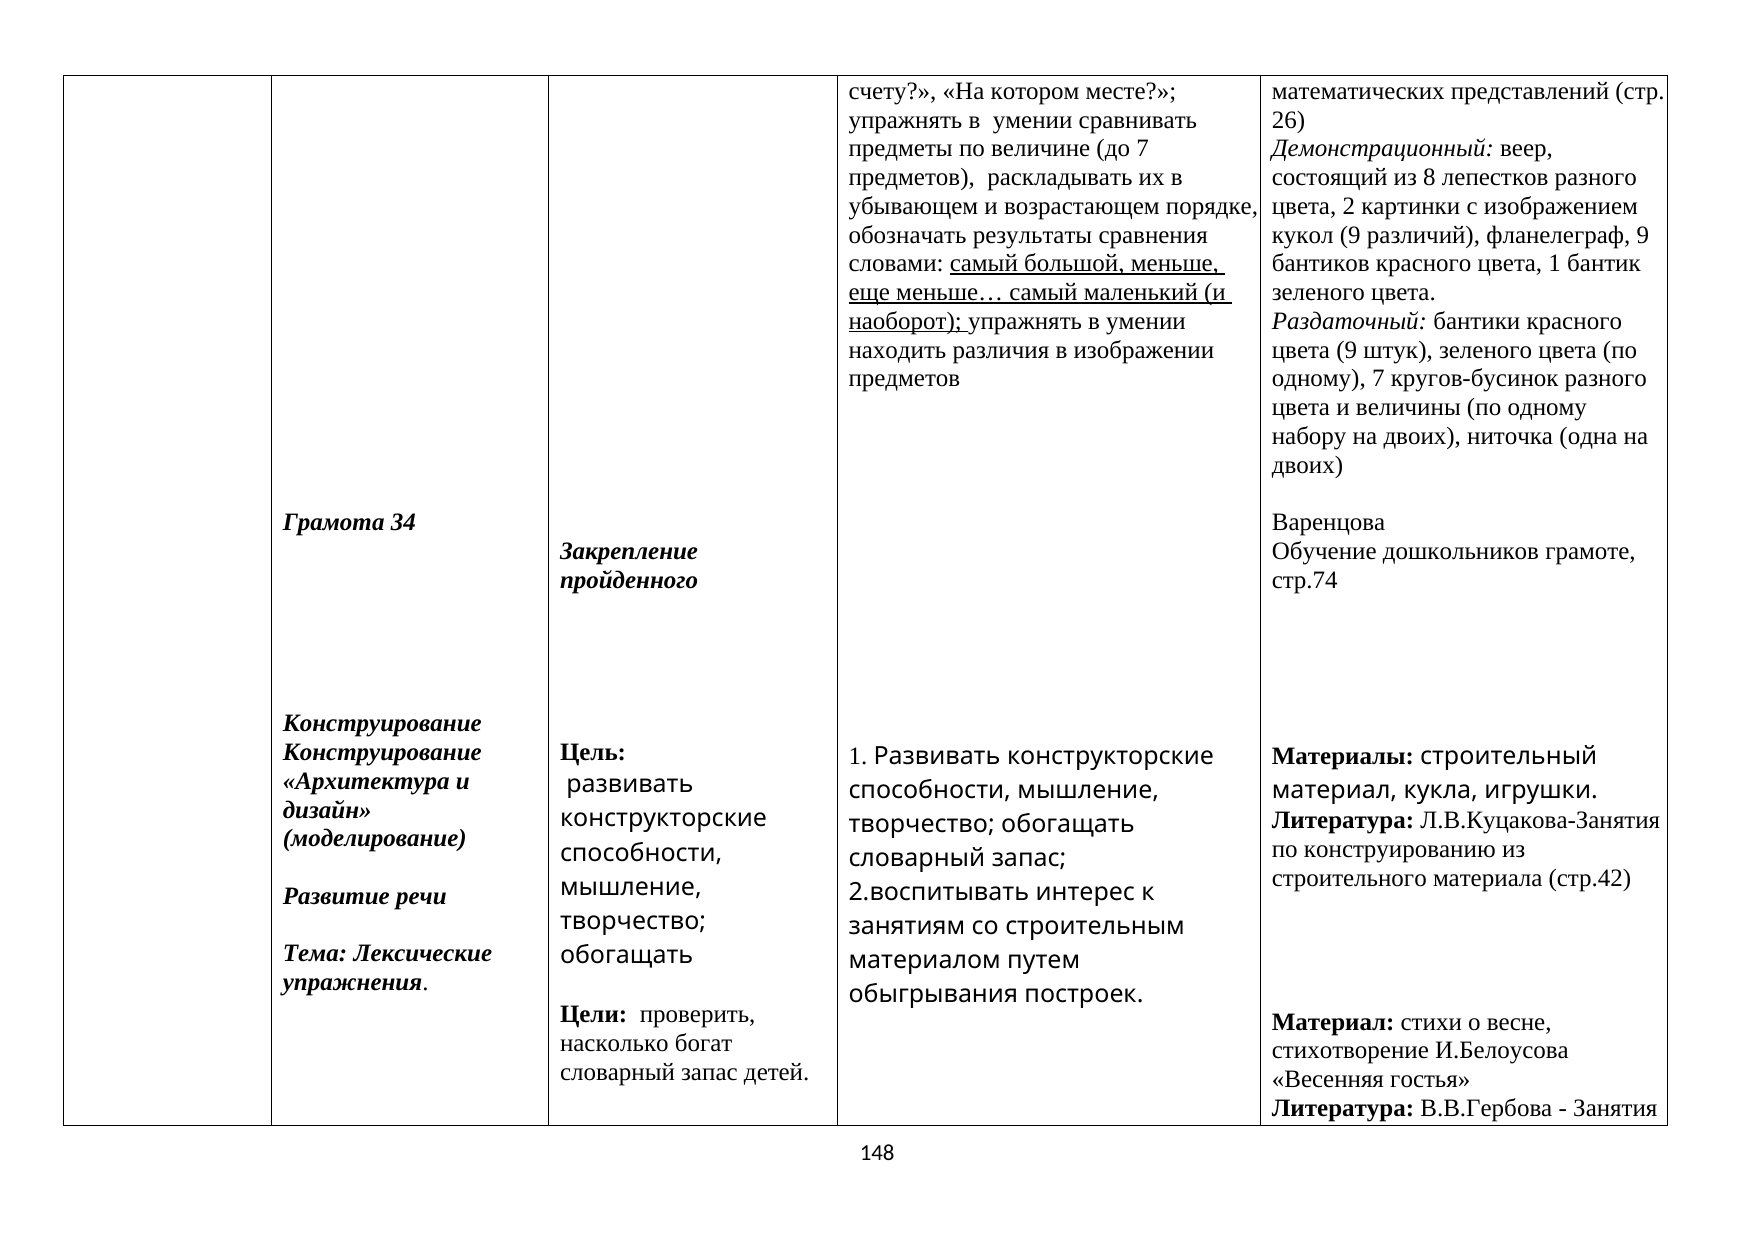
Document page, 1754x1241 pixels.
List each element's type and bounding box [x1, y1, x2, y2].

table_cell [549, 76, 837, 1125]
table_cell [64, 76, 271, 1125]
table_cell [838, 76, 1260, 1125]
table_cell [272, 76, 548, 1125]
table_cell [1261, 76, 1667, 1125]
